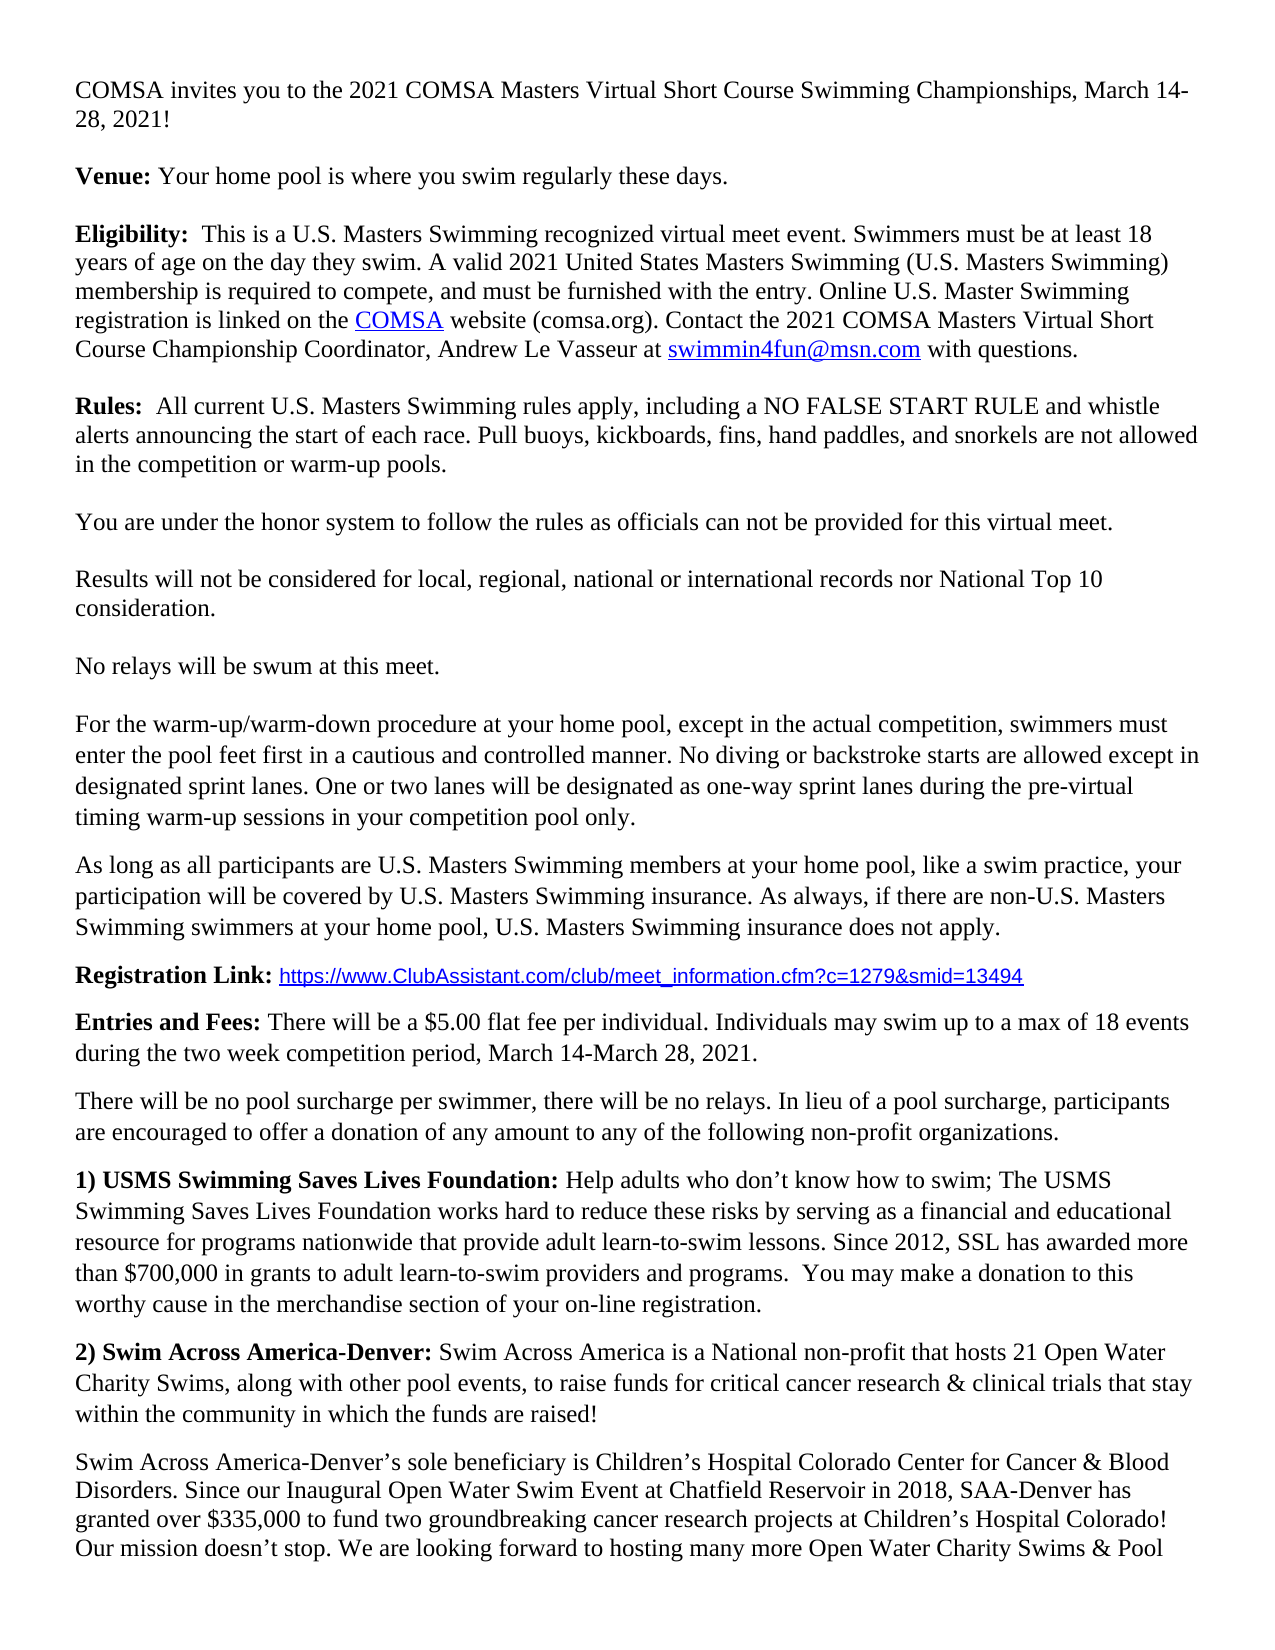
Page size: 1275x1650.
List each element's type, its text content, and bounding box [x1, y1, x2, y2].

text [75, 1447, 1200, 1562]
text No relays will be swum at this meet. [75, 651, 1200, 680]
text 2) Swim Across America-Denver: Swim Across America is a National non-profit that hosts 21 Open Water Charity Swims, along with other pool events, to raise funds for critical cancer research & clinical trials that stay within the community in which the funds are raised! [75, 1337, 1200, 1428]
text COMSA invites you to the 2021 COMSA Masters Virtual Short Course Swimming Championships, March 14-28, 2021! Venue: Your home pool is where you swim regularly these days. Eligibility: This is a Masters Swimming recognized virtual meet event. Swimmers must be at least 18 years of age on the day they swim. A valid 2021 United States Masters Swimming ( Masters Swimming) membership is required to compete, and must be furnished with the entry. Online U.S. Master Swimming registration is linked on the COMSA website (comsa.org). Contact the 2021 COMSA Masters Virtual Short Course Championship Coordinator, Andrew Le Vasseur at swimmin4fun@msn.com with questions. Rules: All current Masters Swimming rules apply, including a NO FALSE START RULE and whistle alerts announcing the start of each race. Pull buoys, kickboards, fins, hand paddles, and snorkels are not allowed in the competition or warm-up pools. [75, 75, 1200, 477]
text Registration Link: https://www.ClubAssistant.com/club/meet_information.cfm?c=1279&smid=13494 [75, 960, 1200, 988]
text For the warm-up/warm-down procedure at your home pool, except in the actual competition, swimmers must enter the pool feet first in a cautious and controlled manner. No diving or backstroke starts are allowed except in designated sprint lanes. One or two lanes will be designated as one-way sprint lanes during the pre-virtual timing warm-up sessions in your competition pool only. [75, 709, 1200, 831]
text Results will not be considered for local, regional, national or international records nor National Top 10 consideration. [75, 564, 1200, 622]
text There will be no pool surcharge per swimmer, there will be no relays. In lieu of a pool surcharge, participants are encouraged to offer a donation of any amount to any of the following non-profit organizations. [75, 1086, 1200, 1146]
text You are under the honor system to follow the rules as officials can not be provided for this virtual meet. [75, 507, 1200, 535]
text As long as all participants are Masters Swimming members at your home pool, like a swim practice, your participation will be covered by Masters Swimming insurance. As always, if there are non-U.S. Masters Swimming swimmers at your home pool, Masters Swimming insurance does not apply. [75, 850, 1200, 941]
text Entries and Fees: There will be a $5.00 flat fee per individual. Individuals may swim up to a max of 18 events during the two week competition period, March 14-March 28, 2021. [75, 1007, 1200, 1067]
text 1) USMS Swimming Saves Lives Foundation: Help adults who don’t know how to swim; The USMS Swimming Saves Lives Foundation works hard to reduce these risks by serving as a financial and educational resource for programs nationwide that provide adult learn-to-swim lessons. Since 2012, SSL has awarded more than $700,000 in grants to adult learn-to-swim providers and programs. You may make a donation to this worthy cause in the merchandise section of your on-line registration. [75, 1165, 1200, 1318]
